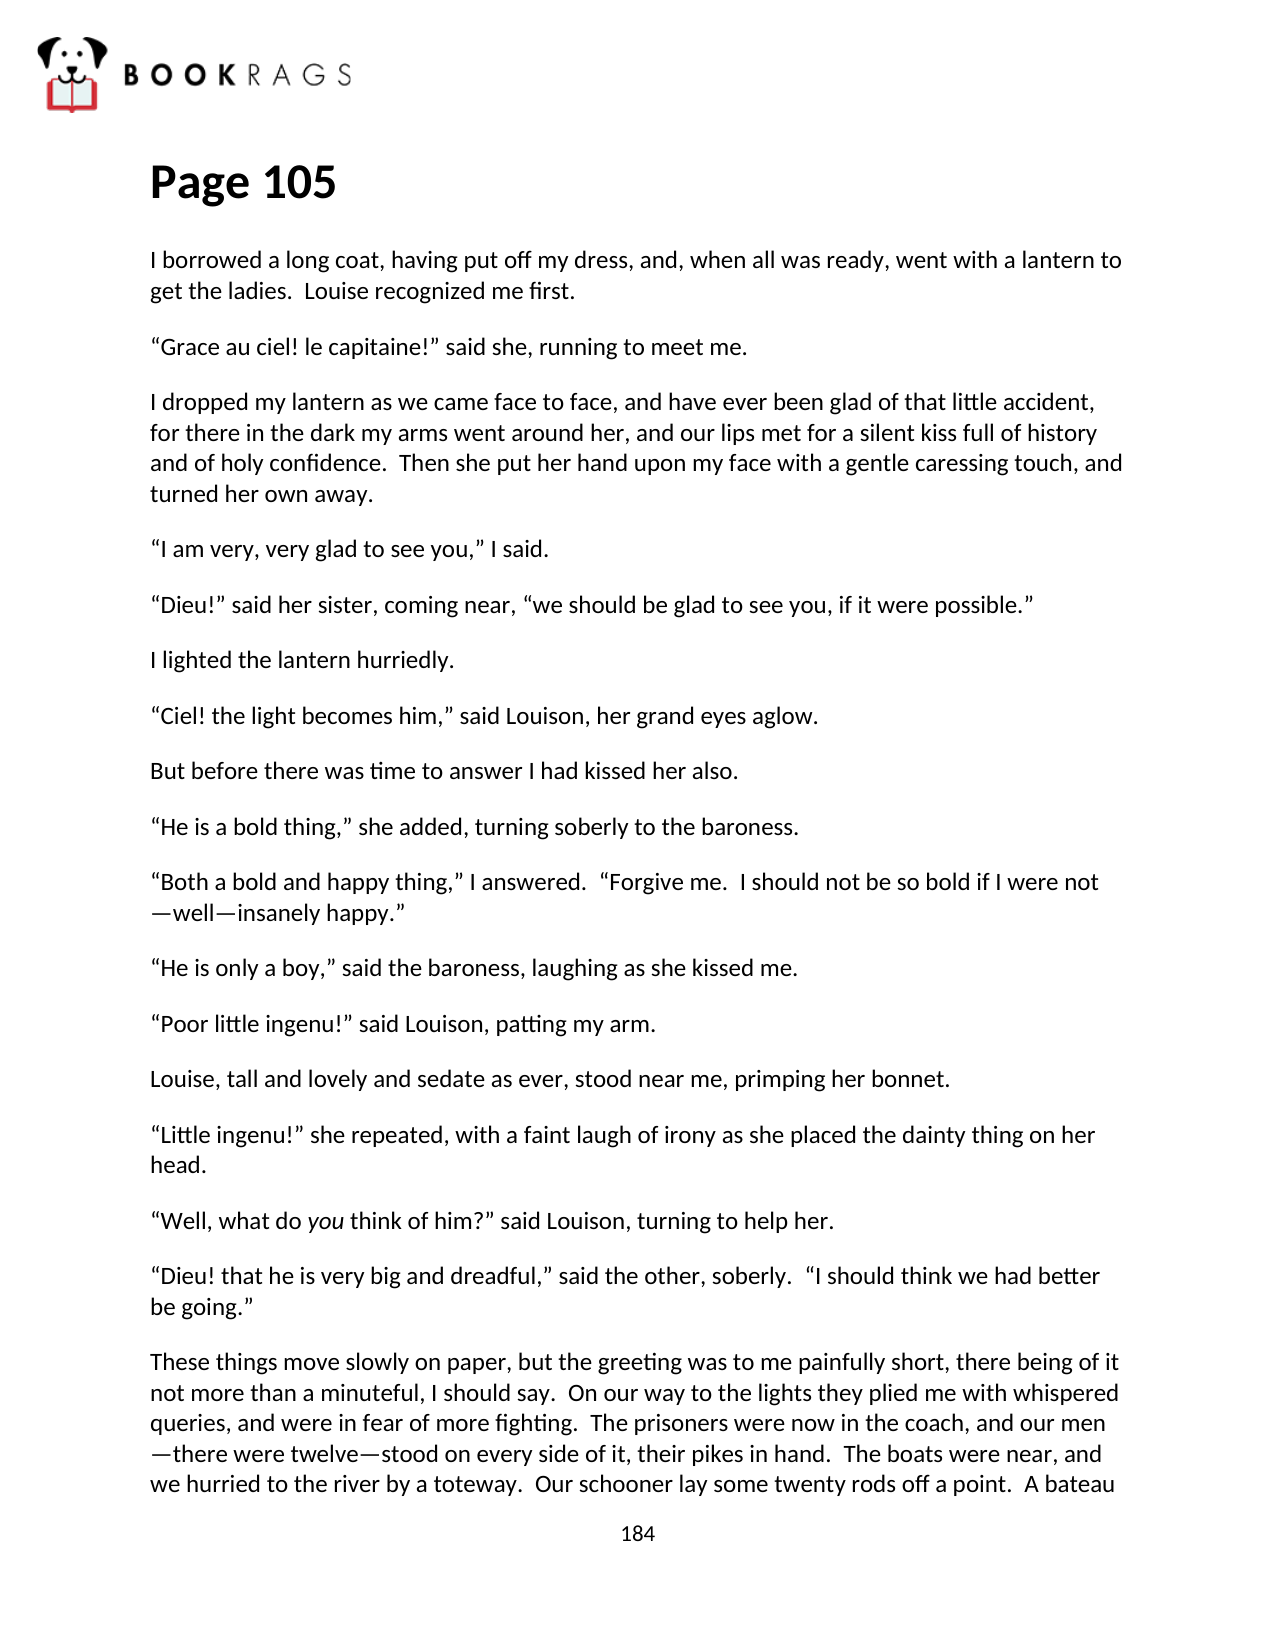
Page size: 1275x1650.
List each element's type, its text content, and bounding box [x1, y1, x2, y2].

text I borrowed a long coat, having put off my dress, and, when all was ready, went with a lantern to get the ladies. Louise recognized me first. [150, 244, 1125, 306]
text “Dieu!” said her sister, coming near, “we should be glad to see you, if it were possible.” [150, 589, 1125, 619]
text “Little ingenu!” she repeated, with a faint laugh of irony as she placed the dainty thing on her head. [150, 1119, 1125, 1180]
text Louise, tall and lovely and sedate as ever, stood near me, primping her bonnet. [150, 1063, 1125, 1094]
text “I am very, very glad to see you,” I said. [150, 533, 1125, 564]
text “He is a bold thing,” she added, turning soberly to the baroness. [150, 811, 1125, 841]
text “Ciel! the light becomes him,” said Louison, her grand eyes aglow. [150, 700, 1125, 730]
text I lighted the lantern hurriedly. [150, 644, 1125, 675]
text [150, 1347, 1125, 1499]
text But before there was time to answer I had kissed her also. [150, 755, 1125, 786]
picture [37, 37, 351, 113]
text “Both a bold and happy thing,” I answered. “Forgive me. I should not be so bold if I were not—­well—­insanely happy.” [150, 866, 1125, 927]
text “Grace au ciel! le capitaine!” said she, running to meet me. [150, 331, 1125, 361]
text Page 105 [150, 150, 1125, 211]
text “Dieu! that he is very big and dreadful,” said the other, soberly. “I should think we had better be going.” [150, 1261, 1125, 1322]
text I dropped my lantern as we came face to face, and have ever been glad of that little accident, for there in the dark my arms went around her, and our lips met for a silent kiss full of history and of holy confidence. Then she put her hand upon my face with a gentle caressing touch, and turned her own away. [150, 386, 1125, 508]
text “Poor little ingenu!” said Louison, patting my arm. [150, 1008, 1125, 1038]
text “He is only a boy,” said the baroness, laughing as she kissed me. [150, 952, 1125, 983]
text “Well, what do you think of him?” said Louison, turning to help her. [150, 1205, 1125, 1236]
